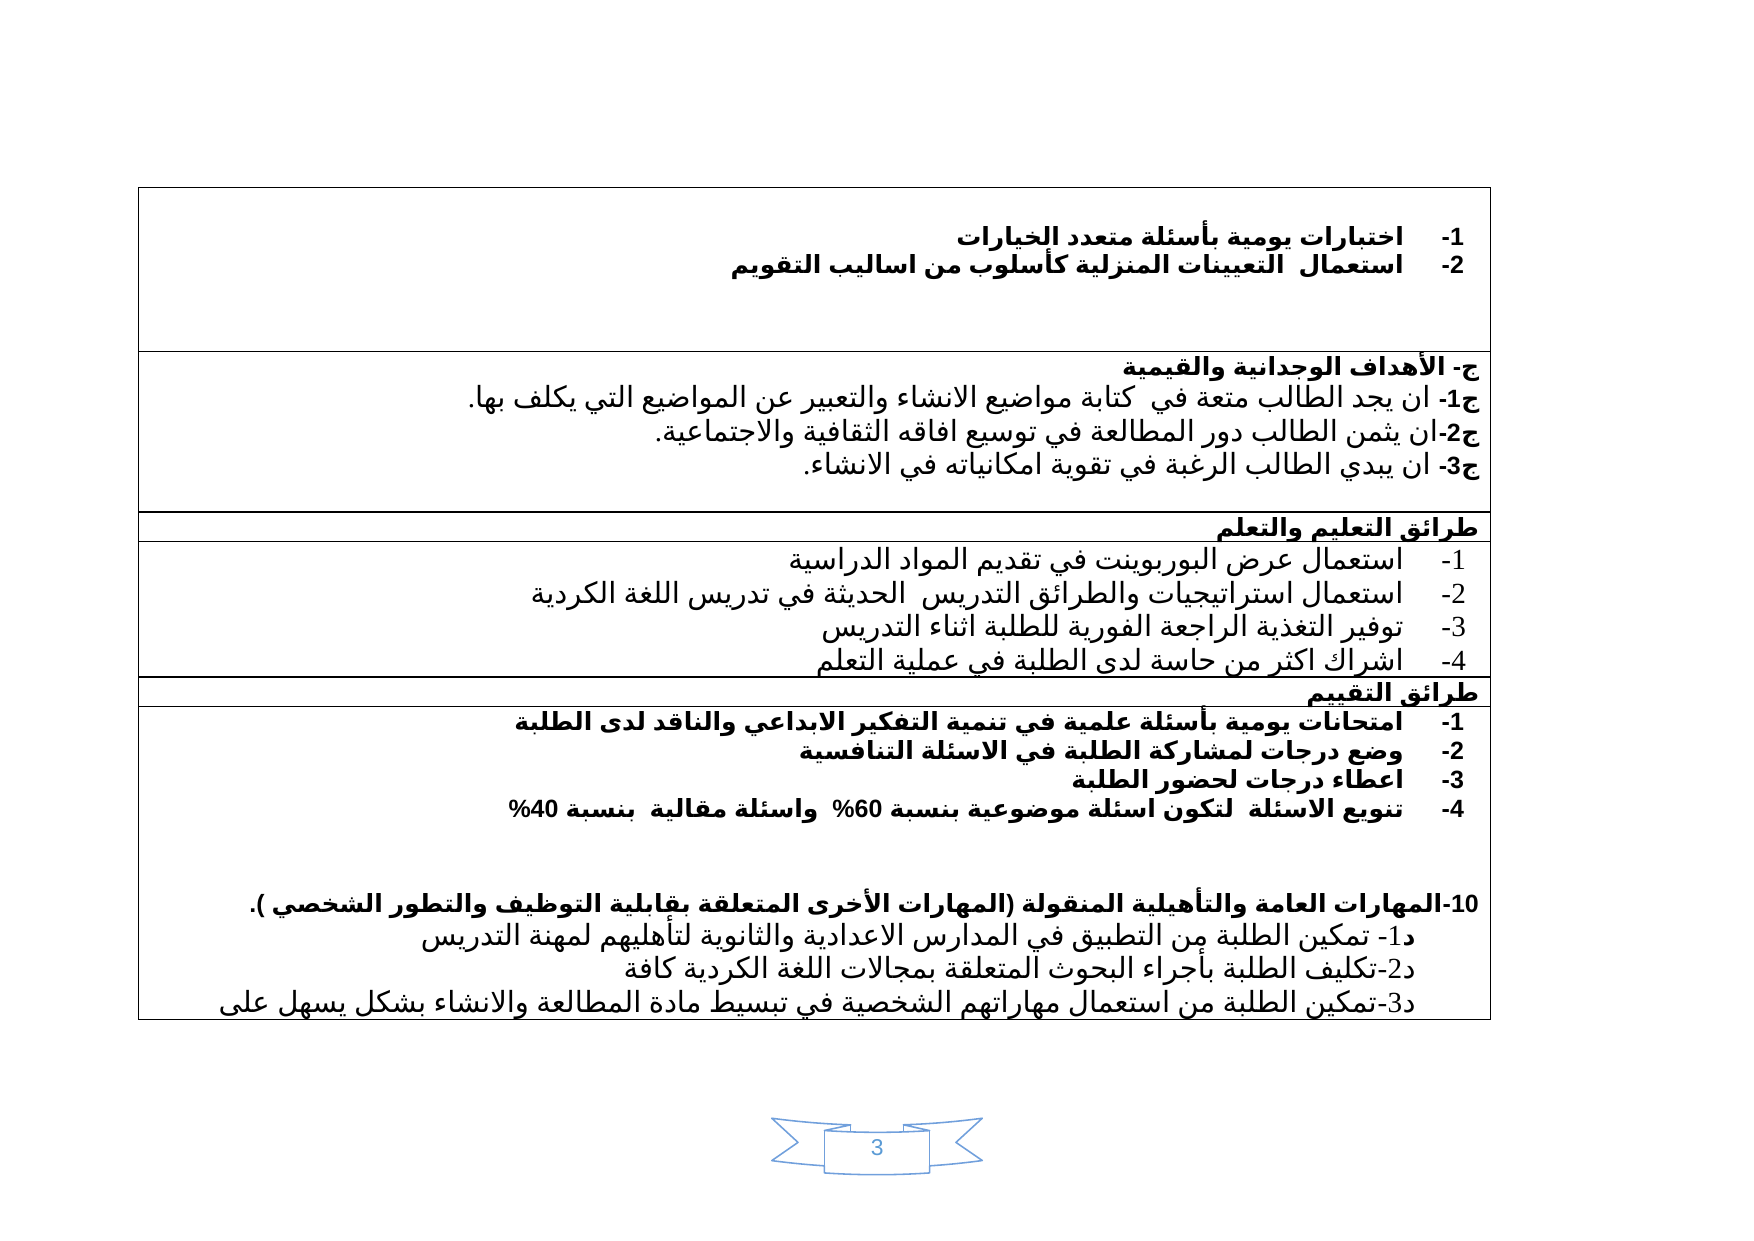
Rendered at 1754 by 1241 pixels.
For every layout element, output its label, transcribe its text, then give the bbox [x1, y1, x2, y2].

table_cell اختبارات يومية بأسئلة متعدد الخيارات استعمال التعيينات المنزلية كأسلوب من اساليب التقويم [139, 188, 1490, 351]
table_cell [139, 707, 1490, 1019]
table_cell استعمال عرض البوربوينت في تقديم المواد الدراسية استعمال استراتيجيات والطرائق التدريس الحديثة في تدريس اللغة الكردية توفير التغذية الراجعة الفورية للطلبة اثناء التدريس اشراك اكثر من حاسة لدى الطلبة في عملية التعلم [139, 542, 1490, 676]
table_cell ج- الأهداف الوجدانية والقيمية ج1- ان يجد الطالب متعة في كتابة مواضيع الانشاء والتعبير عن المواضيع التي يكلف بها. ج2-ان يثمن الطالب دور المطالعة في توسيع افاقه الثقافية والاجتماعية. ج3- ان يبدي الطالب الرغبة في تقوية امكانياته في الانشاء. [139, 352, 1490, 511]
table_cell طرائق التقييم [139, 678, 1490, 706]
table_cell طرائق التعليم والتعلم [139, 513, 1490, 541]
